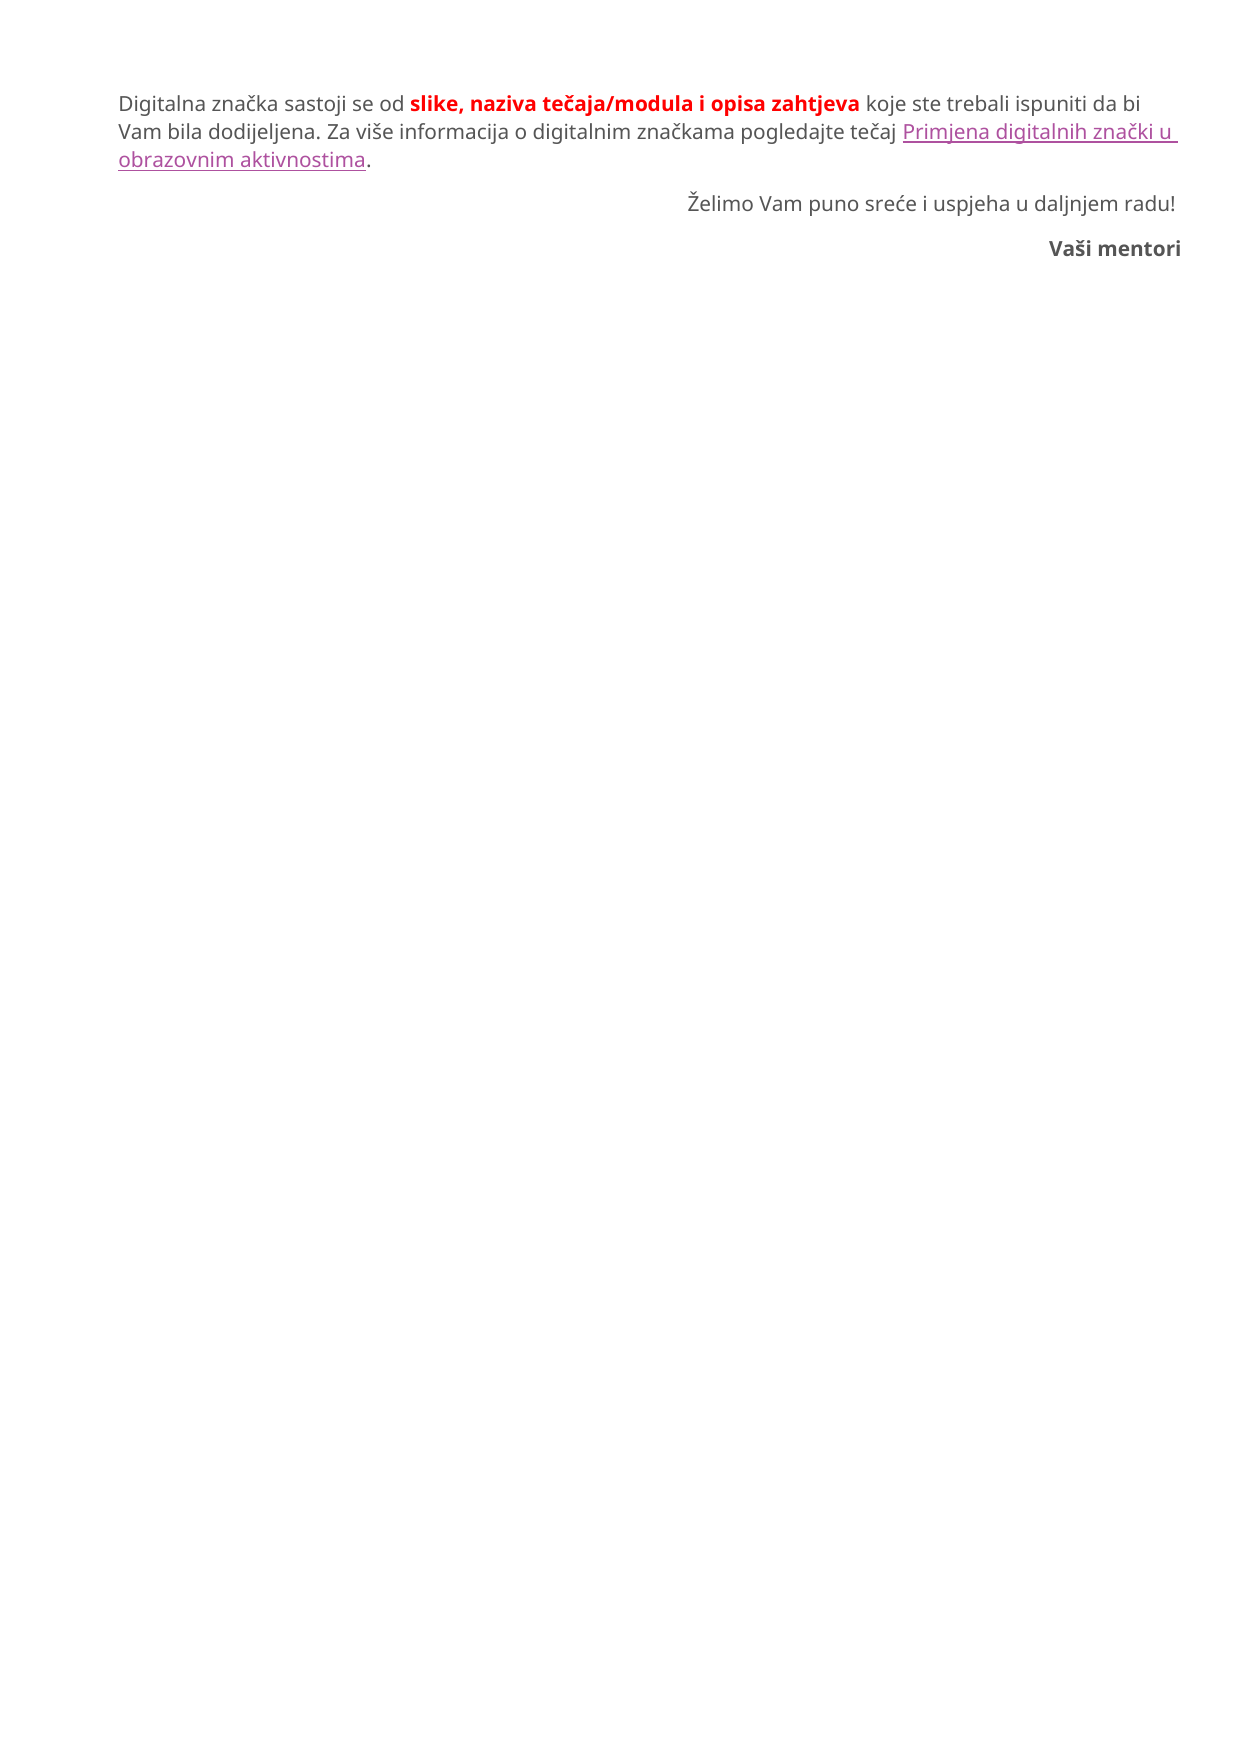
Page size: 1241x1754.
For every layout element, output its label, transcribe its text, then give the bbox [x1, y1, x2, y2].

text Želimo Vam puno sreće i uspjeha u daljnjem radu! [118, 189, 1181, 218]
text Digitalna značka sastoji se od slike, naziva tečaja/modula i opisa zahtjeva koje ste trebali ispuniti da bi Vam bila dodijeljena. Za više informacija o digitalnim značkama pogledajte tečaj Primjena digitalnih znački u obrazovnim aktivnostima. [118, 89, 1181, 174]
text Vaši mentori [118, 234, 1181, 262]
